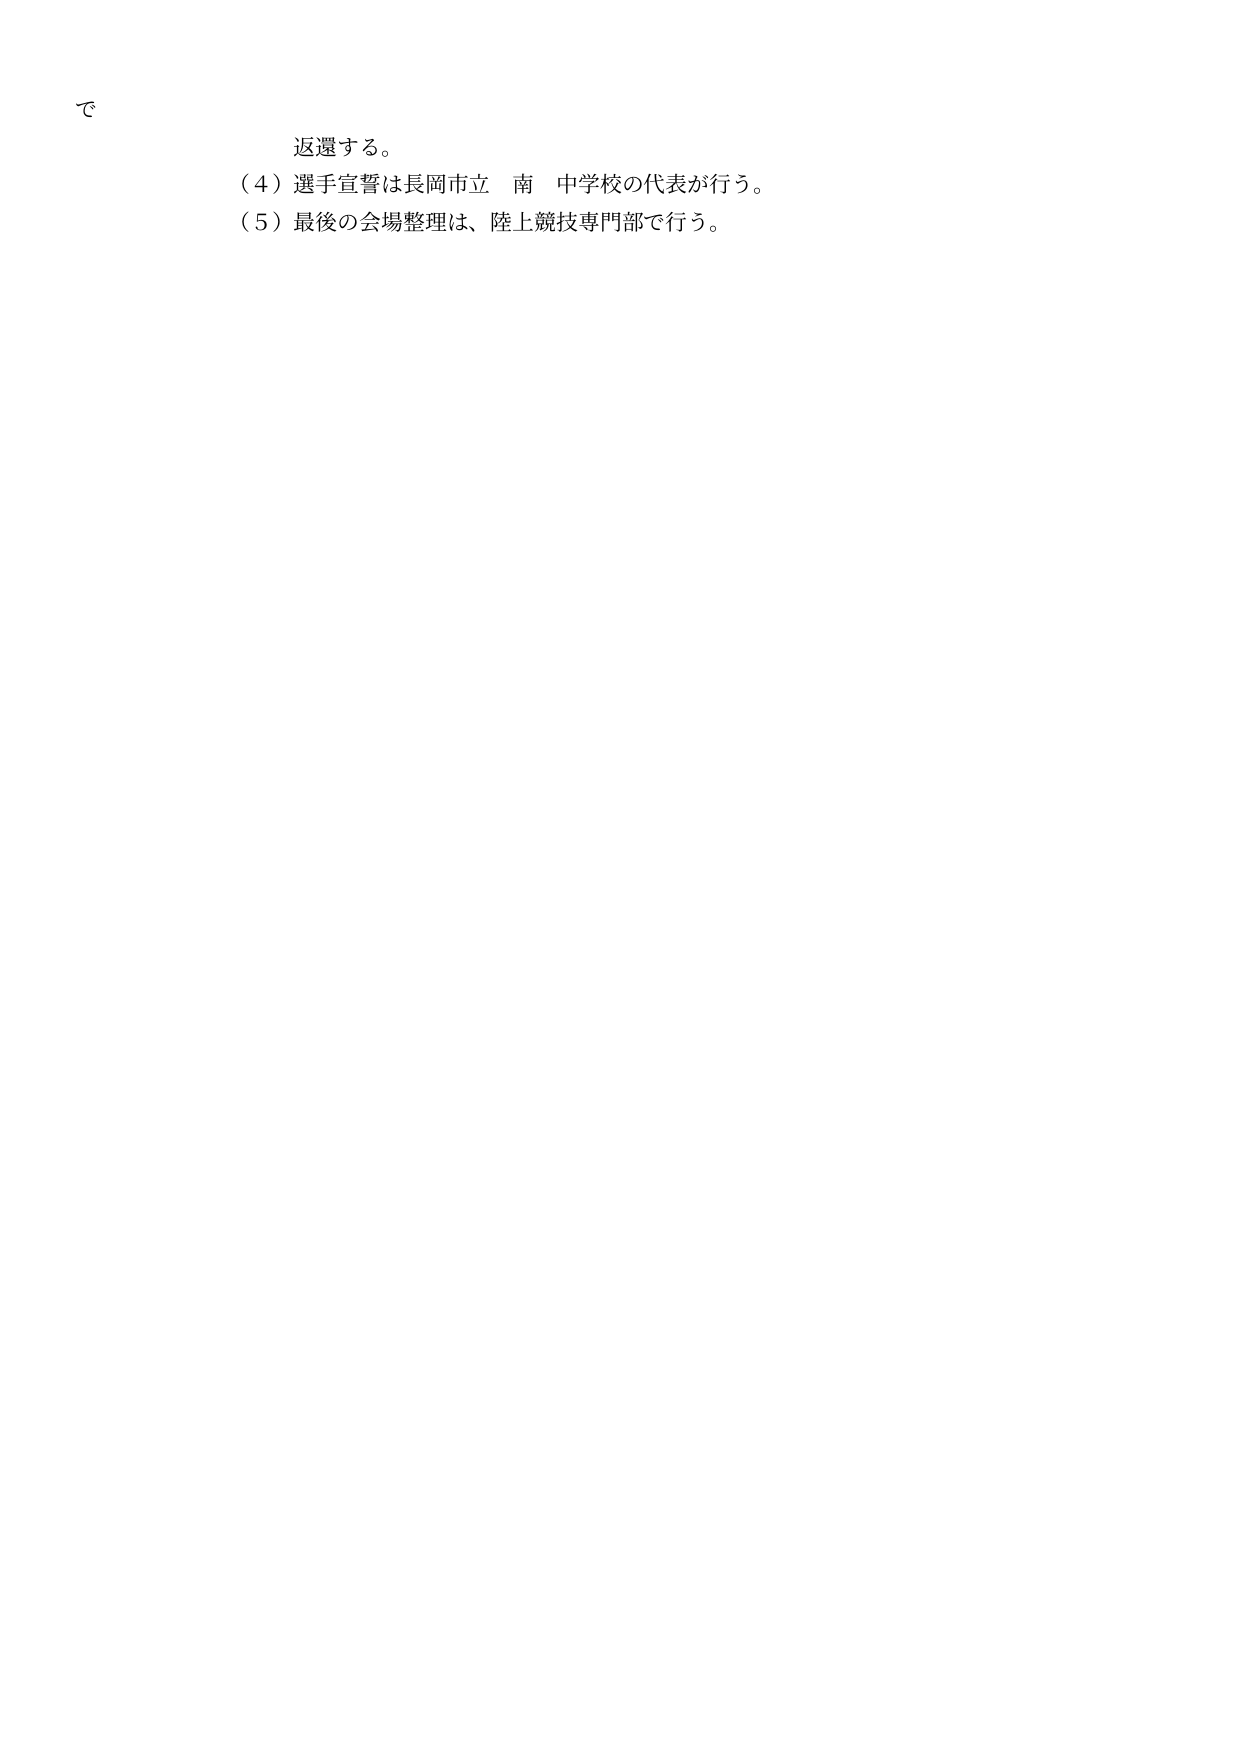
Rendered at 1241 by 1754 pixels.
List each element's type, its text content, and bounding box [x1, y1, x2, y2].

text 返還する。 [75, 127, 1165, 164]
text （４）選手宣誓は長岡市立 南 中学校の代表が行う。 [75, 164, 1165, 202]
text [75, 89, 1165, 127]
text （５）最後の会場整理は、陸上競技専門部で行う。 [75, 202, 1165, 239]
